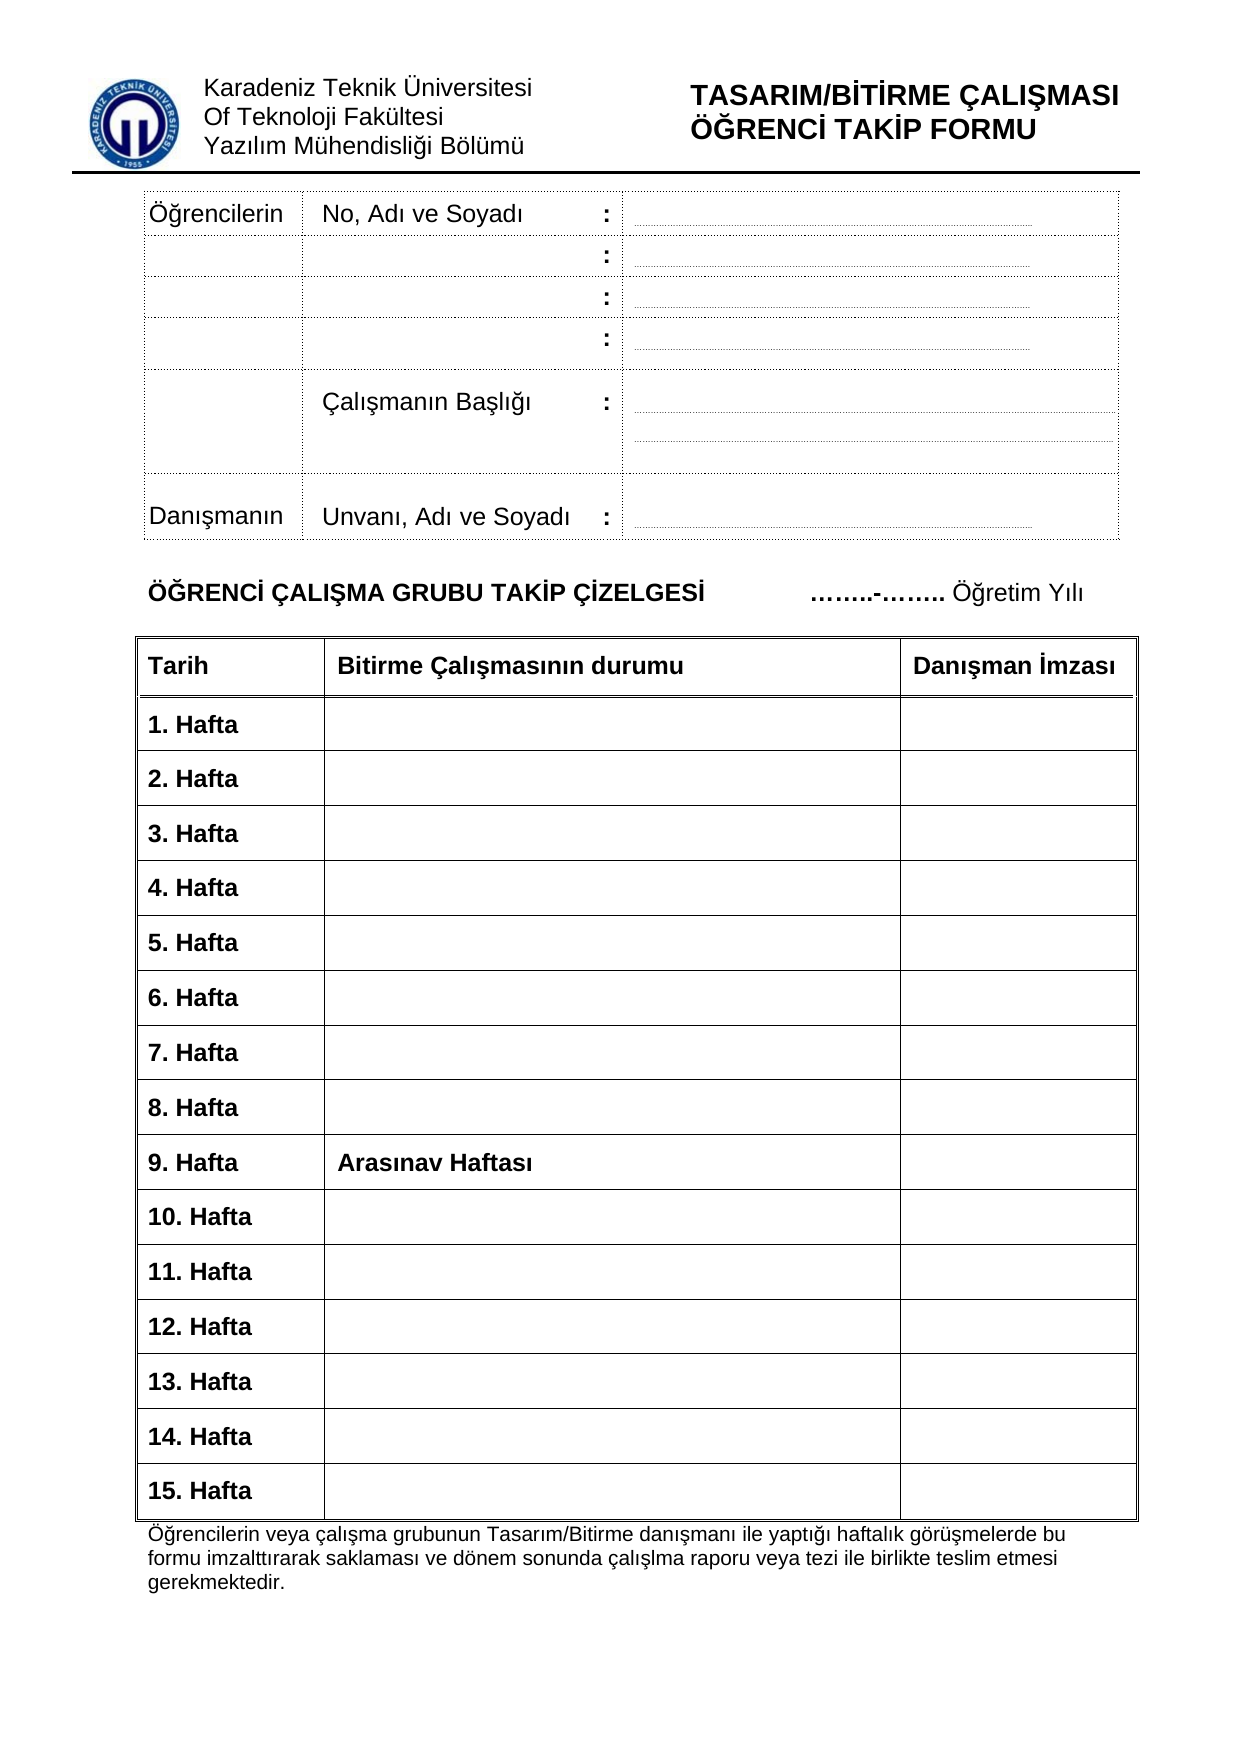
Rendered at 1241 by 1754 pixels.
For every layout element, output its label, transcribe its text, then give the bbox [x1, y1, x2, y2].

table_cell [145, 235, 302, 276]
table_cell [901, 971, 1136, 1024]
table_cell 6. Hafta [138, 971, 324, 1024]
table_cell 14. Hafta [138, 1409, 324, 1463]
table_cell [901, 751, 1136, 805]
table_cell : [303, 317, 622, 369]
table_cell [325, 1245, 900, 1298]
table_cell 12. Hafta [138, 1300, 324, 1353]
table_cell [901, 916, 1136, 969]
table_cell [325, 1354, 900, 1408]
table_cell [145, 317, 302, 369]
table_cell [325, 1190, 900, 1244]
table_cell [325, 806, 900, 860]
table_header Tarih [138, 639, 324, 694]
table_header ………………………………………………………………………………………………………….………………….. [622, 191, 1119, 234]
table_header Bitirme Çalışmasının durumu [325, 639, 900, 694]
table_cell [901, 1464, 1136, 1519]
table_cell [901, 1354, 1136, 1408]
table_cell 13. Hafta [138, 1354, 324, 1408]
table_cell : [303, 235, 622, 276]
table_cell 2. Hafta [138, 751, 324, 805]
table_cell : [303, 276, 622, 317]
table_cell [901, 1135, 1136, 1189]
table_cell [325, 751, 900, 805]
table_cell ………………………………………………………………………………………………………….…………………. [622, 276, 1119, 317]
text ÖĞRENCİ ÇALIŞMA GRUBU TAKİP ÇİZELGESİ ……..-…….. Öğretim Yılı [148, 578, 1153, 607]
table_cell 1. Hafta [138, 695, 324, 750]
table_cell [325, 1026, 900, 1079]
table_cell [325, 1464, 900, 1519]
table_cell 5. Hafta [138, 916, 324, 969]
table_cell ………………………………………………………………………………………………………….………………….. [622, 473, 1119, 539]
table_cell [325, 971, 900, 1024]
table_cell [901, 1026, 1136, 1079]
table_cell 4. Hafta [138, 861, 324, 915]
table_cell Danışmanın [145, 473, 302, 539]
text TASARIM/BİTİRME ÇALIŞMASI ÖĞRENCİ TAKİP FORMU [690, 78, 1122, 145]
table_header No, Adı ve Soyadı : [303, 191, 622, 234]
table_cell Arasınav Haftası [325, 1135, 900, 1189]
table_cell [901, 806, 1136, 860]
table_cell 8. Hafta [138, 1080, 324, 1134]
table_cell [901, 1190, 1136, 1244]
table_cell ………………………………………………………………………………………………………….…………………. [622, 317, 1119, 369]
table_cell 3. Hafta [138, 806, 324, 860]
table_cell 7. Hafta [138, 1026, 324, 1079]
table_cell [901, 1245, 1136, 1298]
table_cell [145, 276, 302, 317]
table_cell [325, 861, 900, 915]
table_cell [325, 1409, 900, 1463]
table_cell Unvanı, Adı ve Soyadı : [303, 473, 622, 539]
table_cell [325, 1080, 900, 1134]
text Öğrencilerin veya çalışma grubunun Tasarım/Bitirme danışmanı ile yaptığı haftalık görüşmelerde bu formu imzalttırarak saklaması ve dönem sonunda çalışlma raporu veya tezi ile birlikte teslim etmesi gerekmektedir. [148, 1522, 1069, 1594]
table_cell [901, 861, 1136, 915]
table_cell [325, 916, 900, 969]
table_cell [901, 1080, 1136, 1134]
text Yazılım Mühendisliği Bölümü [203, 131, 641, 160]
table_cell [145, 369, 302, 473]
table_cell [901, 1409, 1136, 1463]
table_cell [325, 698, 900, 750]
table_header Danışman İmzası [901, 639, 1136, 694]
table_cell 15. Hafta [138, 1464, 324, 1519]
table_cell [901, 1300, 1136, 1353]
table_cell 11. Hafta [138, 1245, 324, 1298]
subtitle Karadeniz Teknik Üniversitesi Of Teknoloji Fakültesi [203, 73, 534, 131]
table_cell 10. Hafta [138, 1190, 324, 1244]
picture [88, 78, 181, 171]
table_header Öğrencilerin [145, 191, 302, 234]
table_cell ………………………………………………………………………………………………………….…………………. [622, 235, 1119, 276]
table_cell ………………………………………………………………………………………………………….…………………………………………….. ……………………………………………………………………………………………………………………………………………………….. [622, 369, 1119, 473]
table_cell Çalışmanın Başlığı : [303, 369, 622, 473]
table_cell [901, 695, 1136, 750]
table_cell [325, 1300, 900, 1353]
table_cell 9. Hafta [138, 1135, 324, 1189]
